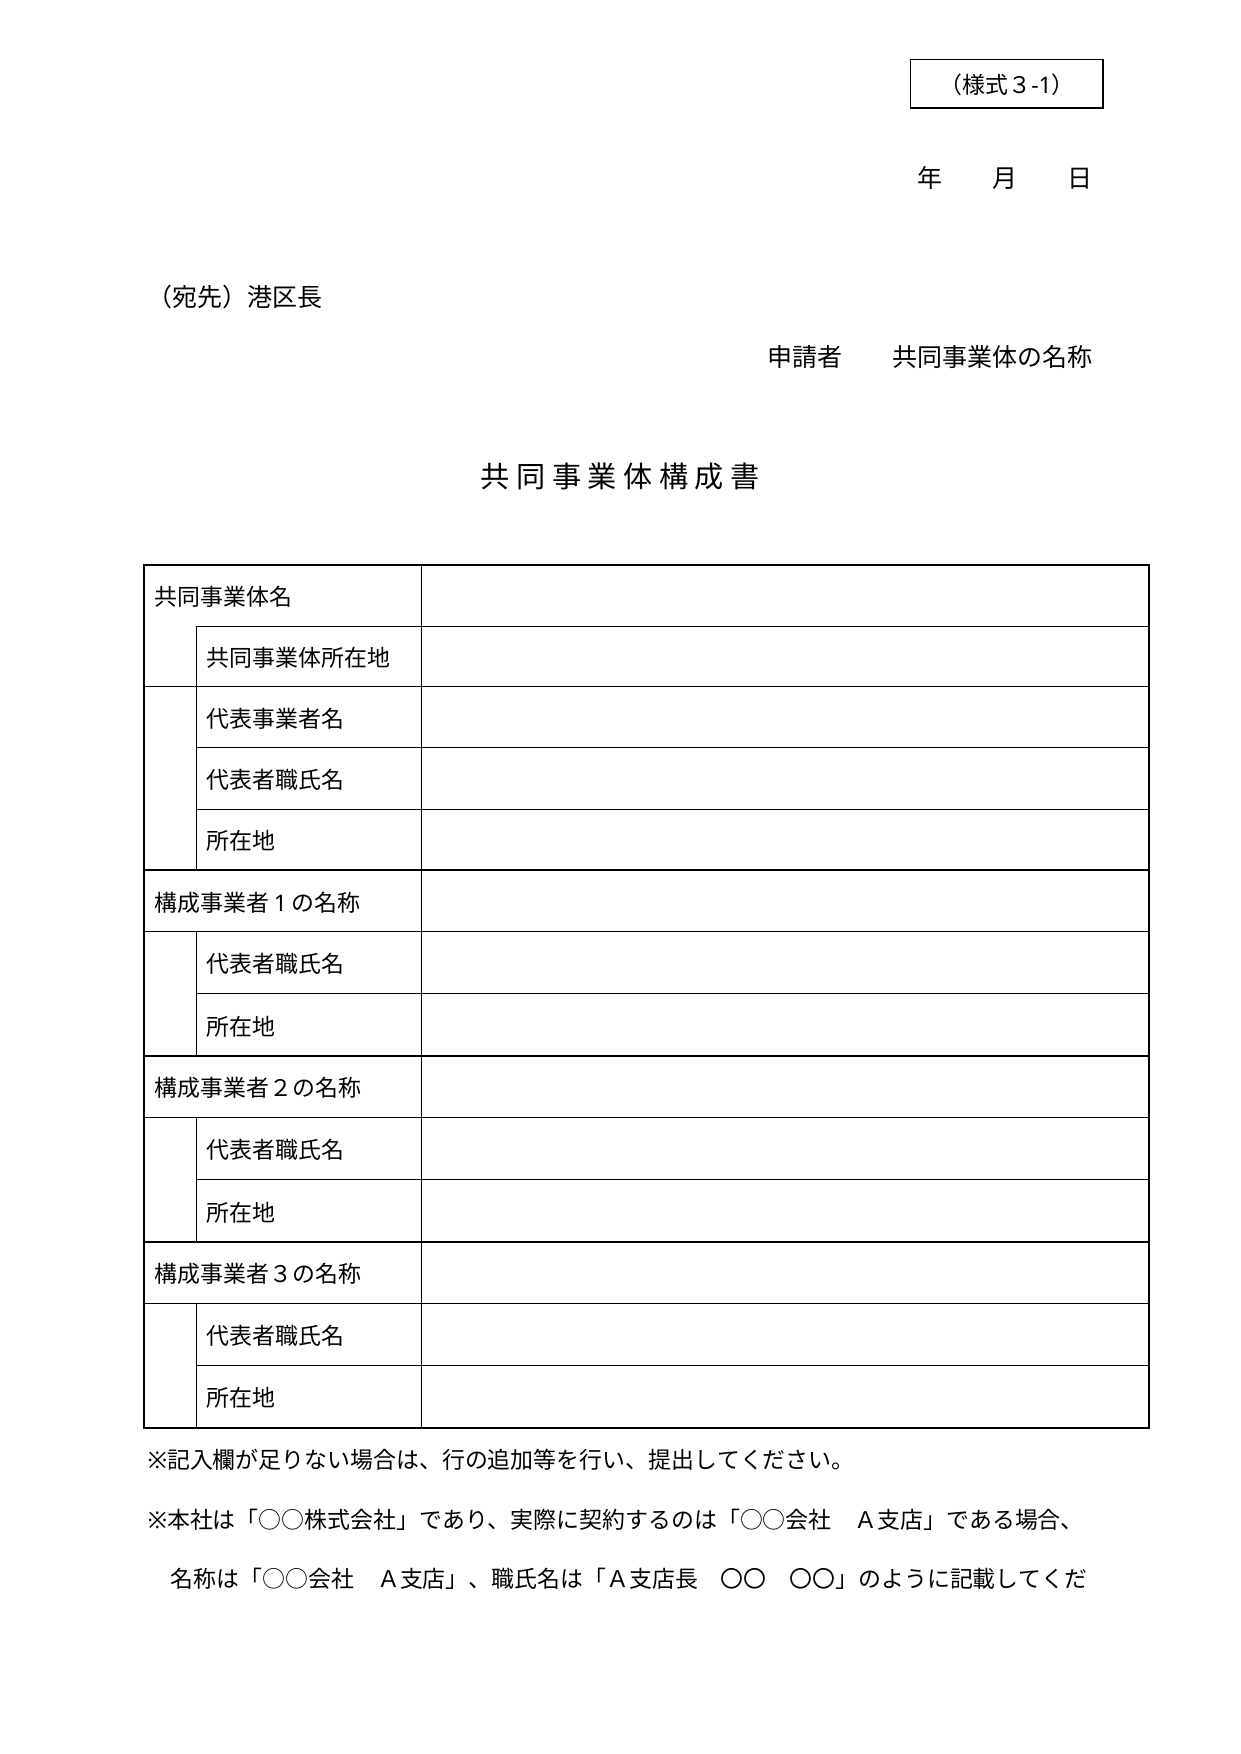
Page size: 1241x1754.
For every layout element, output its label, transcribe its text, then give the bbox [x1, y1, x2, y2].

table_cell [422, 748, 1148, 808]
table_cell [422, 1057, 1148, 1117]
table_cell [422, 810, 1148, 869]
table_cell 代表事業者名 [197, 687, 421, 747]
table_cell 所在地 [197, 994, 421, 1055]
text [148, 1488, 1093, 1607]
table_cell [422, 871, 1148, 931]
table_cell [145, 626, 196, 686]
table_cell [422, 1243, 1148, 1302]
table_cell 代表者職氏名 [197, 932, 421, 993]
text 共 同 事 業 体 構 成 書 [148, 445, 1092, 504]
table_cell 構成事業者1の名称 [145, 871, 421, 931]
table_cell 代表者職氏名 [197, 1118, 421, 1179]
table_cell 構成事業者２の名称 [145, 1057, 421, 1117]
table_cell [145, 1118, 196, 1241]
table_cell 構成事業者３の名称 [145, 1243, 421, 1302]
table_cell [145, 687, 196, 869]
table_cell [422, 994, 1148, 1055]
table_cell 所在地 [197, 1366, 421, 1427]
text （宛先）港区長 [148, 266, 1092, 326]
table_cell 所在地 [197, 810, 421, 869]
table_header [422, 566, 1148, 626]
table_cell 共同事業体所在地 [197, 627, 421, 686]
table_cell [422, 687, 1148, 747]
table_cell [145, 932, 196, 1055]
table_header 共同事業体名 [145, 566, 421, 626]
table_cell 代表者職氏名 [197, 1304, 421, 1365]
table_cell [422, 1366, 1148, 1427]
table_cell [422, 627, 1148, 686]
table_cell [145, 1304, 196, 1427]
table_cell 代表者職氏名 [197, 748, 421, 808]
text 年 月 日 [148, 147, 1092, 206]
text 申請者 共同事業体の名称 [498, 326, 1092, 385]
table_cell [422, 1118, 1148, 1179]
table_cell [422, 1304, 1148, 1365]
text ※記入欄が足りない場合は、行の追加等を行い、提出してください。 [148, 1429, 1001, 1488]
table_cell 所在地 [197, 1180, 421, 1241]
table_cell [422, 1180, 1148, 1241]
table_cell [422, 932, 1148, 993]
